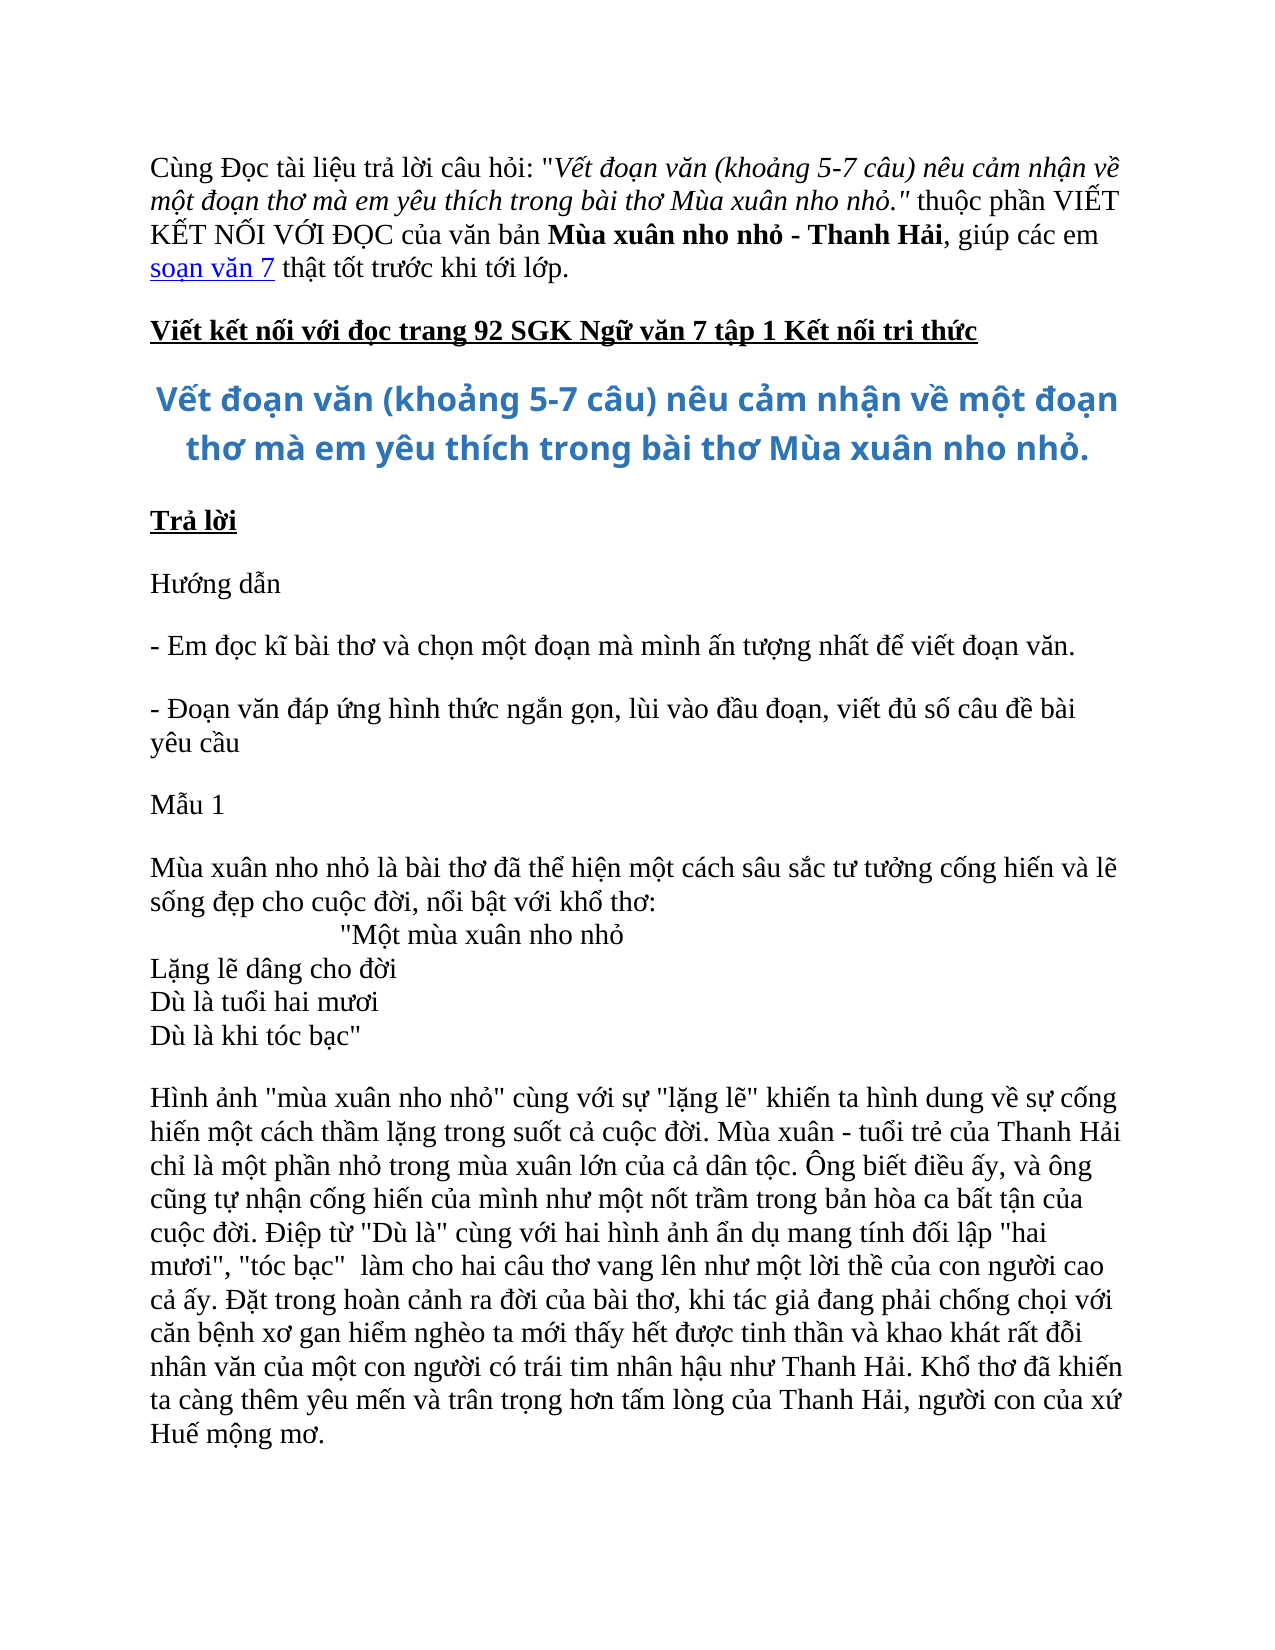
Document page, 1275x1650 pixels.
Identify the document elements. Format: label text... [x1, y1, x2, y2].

text Trả lời [150, 503, 1125, 537]
text Hướng dẫn [150, 566, 1125, 599]
text Mẫu 1 [150, 787, 1125, 821]
text - Em đọc kĩ bài thơ và chọn một đoạn mà mình ấn tượng nhất để viết đoạn văn. [150, 628, 1125, 662]
text Mùa xuân nho nhỏ là bài thơ đã thể hiện một cách sâu sắc tư tưởng cống hiến và lẽ sống đẹp cho cuộc đời, nổi bật với khổ thơ: "Một mùa xuân nho nhỏ Lặng lẽ dâng cho đời Dù là tuổi hai mươi Dù là khi tóc bạc" [150, 850, 1125, 1051]
text Hình ảnh "mùa xuân nho nhỏ" cùng với sự "lặng lẽ" khiến ta hình dung về sự cống hiến một cách thầm lặng trong suốt cả cuộc đời. Mùa xuân - tuổi trẻ của Thanh Hải chỉ là một phần nhỏ trong mùa xuân lớn của cả dân tộc. Ông biết điều ấy, và ông cũng tự nhận cống hiến của mình như một nốt trầm trong bản hòa ca bất tận của cuộc đời. Điệp từ "Dù là" cùng với hai hình ảnh ẩn dụ mang tính đối lập "hai mươi", "tóc bạc" làm cho hai câu thơ vang lên như một lời thề của con người cao cả ấy. Đặt trong hoàn cảnh ra đời của bài thơ, khi tác giả đang phải chống chọi với căn bệnh xơ gan hiểm nghèo ta mới thấy hết được tinh thần và khao khát rất đỗi nhân văn của một con người có trái tim nhân hậu như Thanh Hải. Khổ thơ đã khiến ta càng thêm yêu mến và trân trọng hơn tấm lòng của Thanh Hải, người con của xứ Huế mộng mơ. [150, 1081, 1125, 1449]
subtitle Vết đoạn văn (khoảng 5-7 câu) nêu cảm nhận về một đoạn thơ mà em yêu thích trong bài thơ Mùa xuân nho nhỏ. [150, 376, 1125, 470]
text Cùng Đọc tài liệu trả lời câu hỏi: "Vết đoạn văn (khoảng 5-7 câu) nêu cảm nhận về một đoạn thơ mà em yêu thích trong bài thơ Mùa xuân nho nhỏ." thuộc phần VIẾT KẾT NỐI VỚI ĐỌC của văn bản Mùa xuân nho nhỏ - Thanh Hải, giúp các em soạn văn 7 thật tốt trước khi tới lớp. [150, 150, 1125, 284]
text Viết kết nối với đọc trang 92 SGK Ngữ văn 7 tập 1 Kết nối tri thức [150, 313, 1125, 347]
text - Đoạn văn đáp ứng hình thức ngắn gọn, lùi vào đầu đoạn, viết đủ số câu đề bài yêu cầu [150, 691, 1125, 758]
